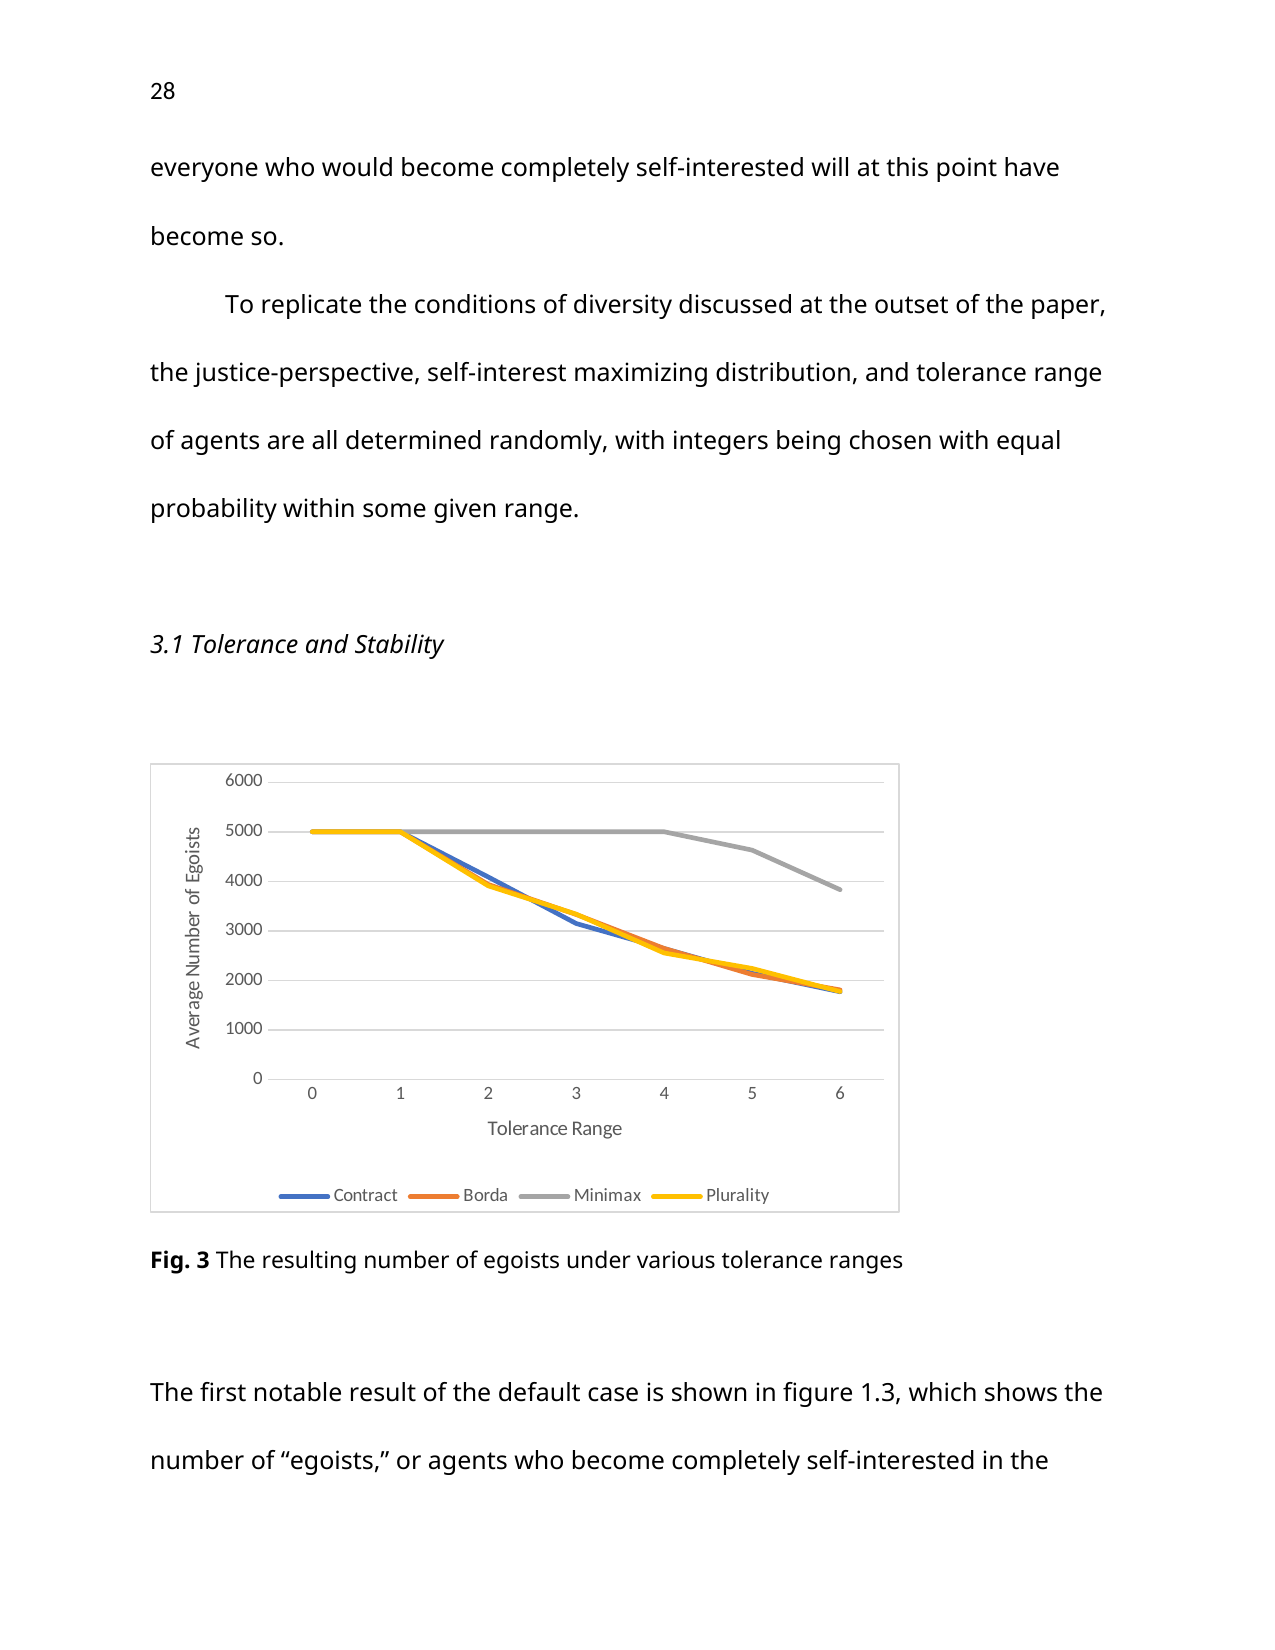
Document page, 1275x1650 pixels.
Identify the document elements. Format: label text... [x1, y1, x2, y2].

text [150, 150, 1125, 252]
text Fig. 3 The resulting number of egoists under various tolerance ranges [150, 1244, 1125, 1275]
text To replicate the conditions of diversity discussed at the outset of the paper, the justice-perspective, self-interest maximizing distribution, and tolerance range of agents are all determined randomly, with integers being chosen with equal probability within some given range. [150, 286, 1125, 525]
text 3.1 Tolerance and Stability [150, 627, 1125, 661]
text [150, 1374, 1125, 1476]
